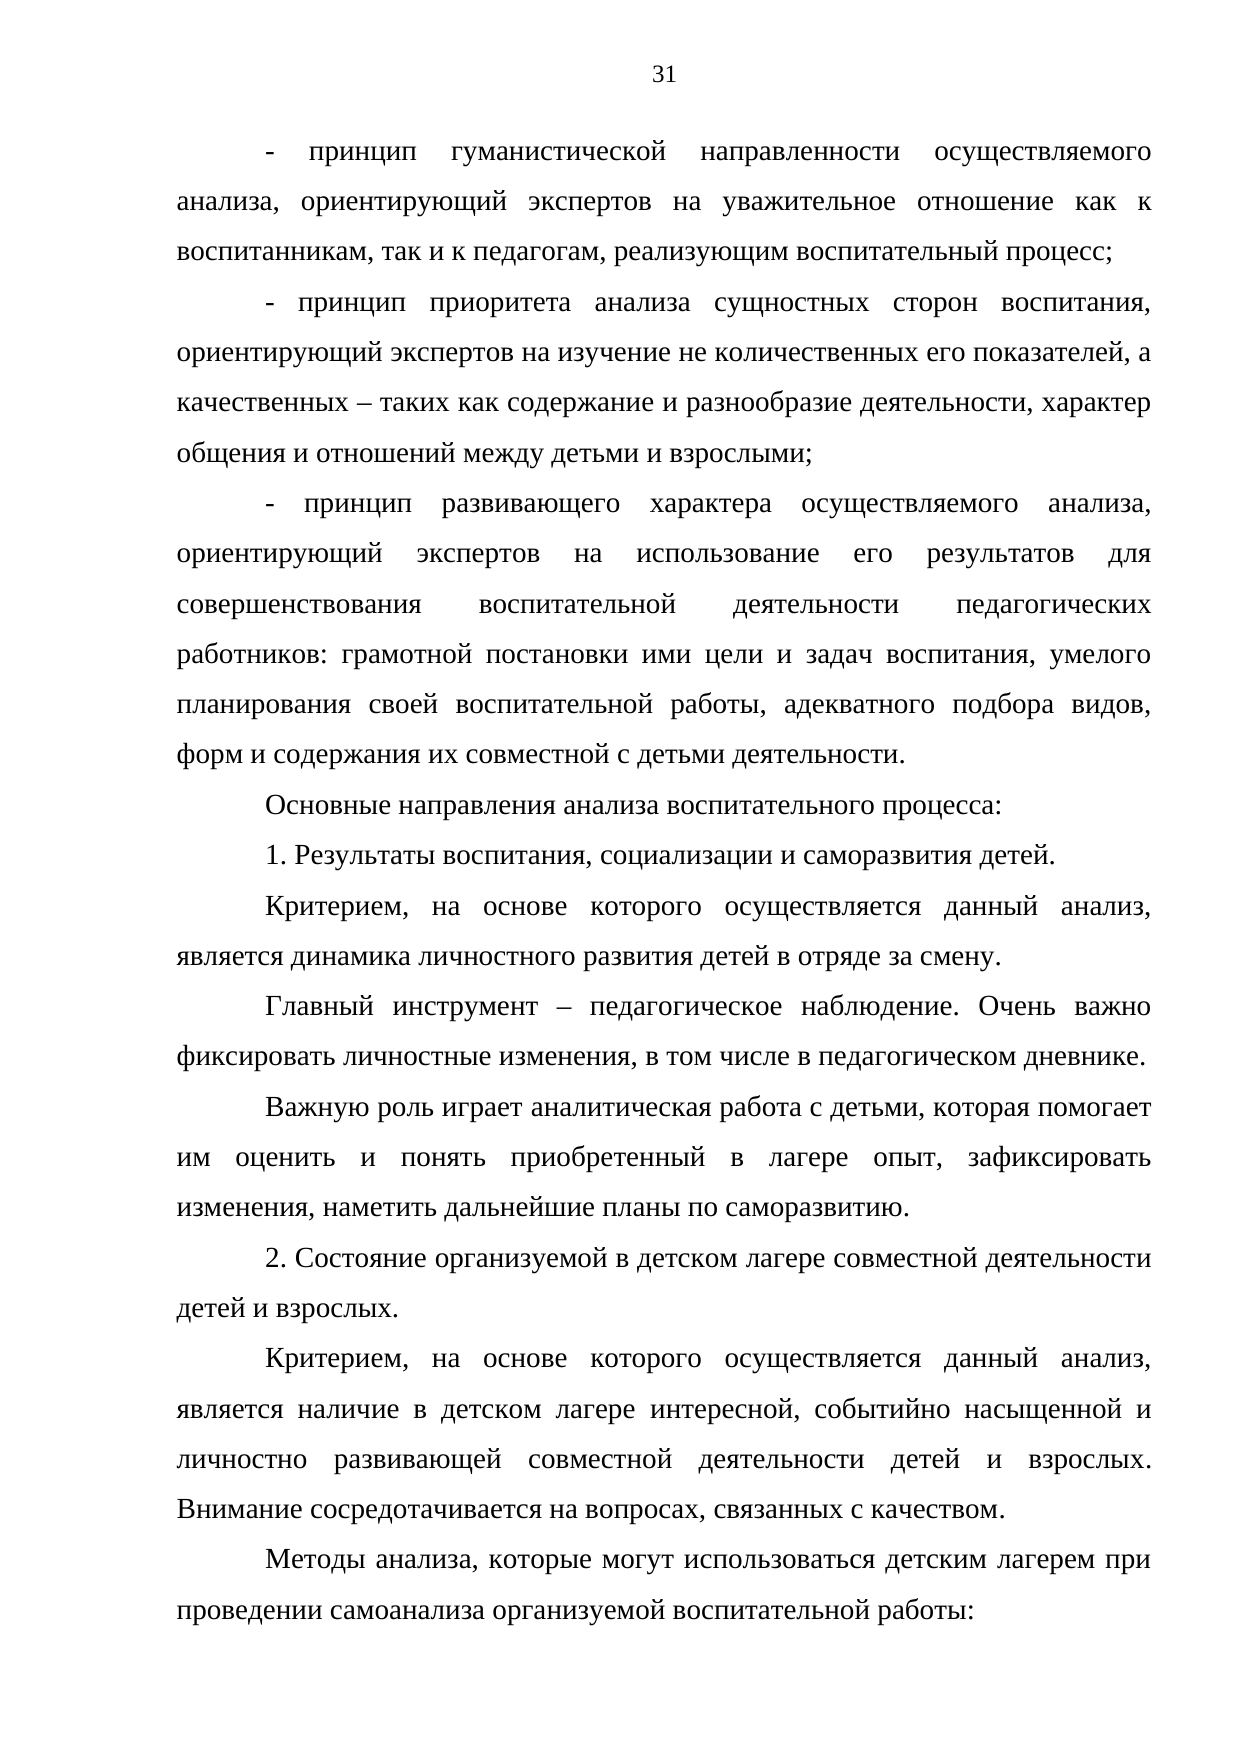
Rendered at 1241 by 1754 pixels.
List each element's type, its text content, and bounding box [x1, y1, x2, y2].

text - принцип гуманистической направленности осуществляемого анализа, ориентирующий экспертов на уважительное отношение как к воспитанникам, так и к педагогам, реализующим воспитательный процесс; [176, 133, 1152, 267]
text Главный инструмент – педагогическое наблюдение. Очень важно фиксировать личностные изменения, в том числе в педагогическом дневнике. [176, 988, 1152, 1072]
text Основные направления анализа воспитательного процесса: [176, 787, 1152, 821]
text Важную роль играет аналитическая работа с детьми, которая помогает им оценить и понять приобретенный в лагере опыт, зафиксировать изменения, наметить дальнейшие планы по саморазвитию. [176, 1089, 1152, 1223]
text 2. Состояние организуемой в детском лагере совместной деятельности детей и взрослых. [176, 1240, 1152, 1324]
text - принцип приоритета анализа сущностных сторон воспитания, ориентирующий экспертов на изучение не количественных его показателей, а качественных – таких как содержание и разнообразие деятельности, характер общения и отношений между детьми и взрослыми; [176, 284, 1152, 468]
text - принцип развивающего характера осуществляемого анализа, ориентирующий экспертов на использование его результатов для совершенствования воспитательной деятельности педагогических работников: грамотной постановки ими цели и задач воспитания, умелого планирования своей воспитательной работы, адекватного подбора видов, форм и содержания их совместной с детьми деятельности. [176, 485, 1152, 770]
text Критерием, на основе которого осуществляется данный анализ, является наличие в детском лагере интересной, событийно насыщенной и личностно развивающей совместной деятельности детей и взрослых. Внимание сосредотачивается на вопросах, связанных с качеством. [176, 1340, 1152, 1525]
text Критерием, на основе которого осуществляется данный анализ, является динамика личностного развития детей в отряде за смену. [176, 888, 1152, 971]
text Методы анализа, которые могут использоваться детским лагерем при проведении самоанализа организуемой воспитательной работы: [176, 1542, 1152, 1626]
text 1. Результаты воспитания, социализации и саморазвития детей. [176, 837, 1152, 871]
